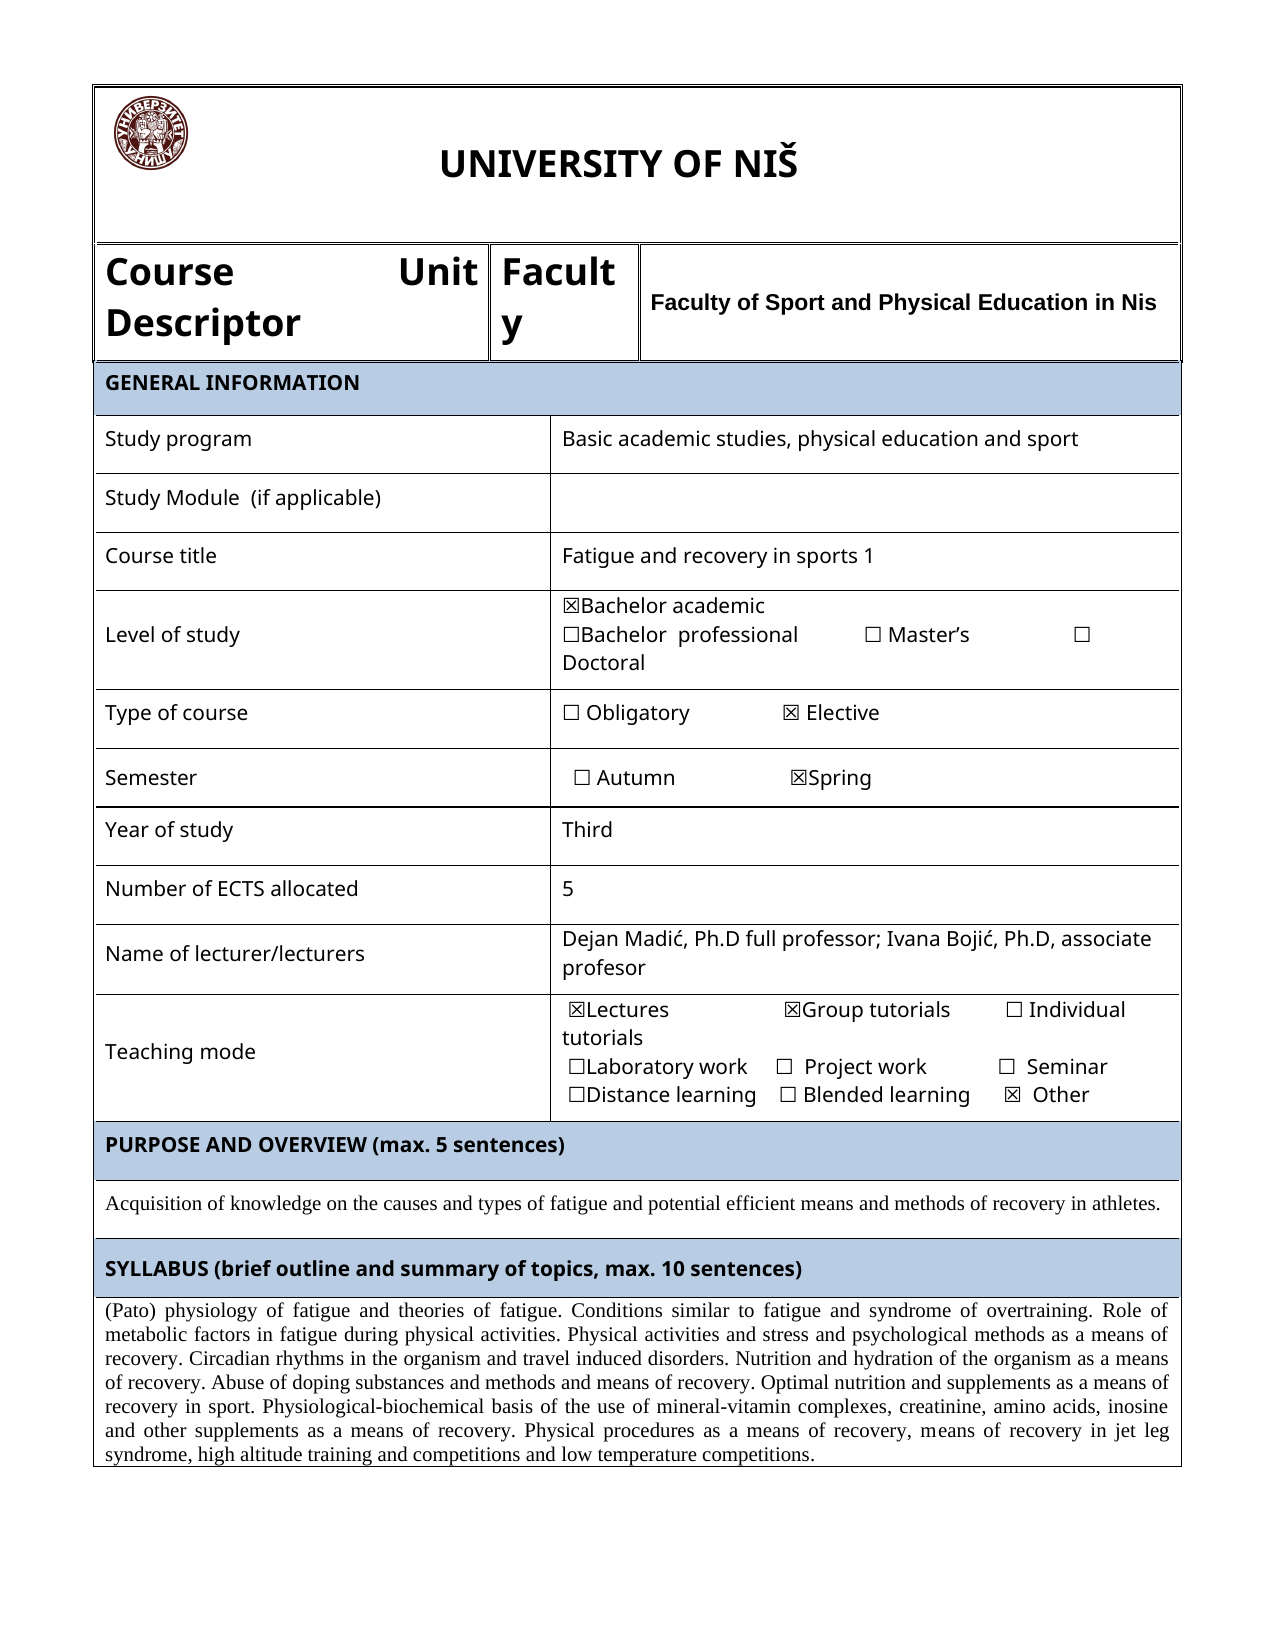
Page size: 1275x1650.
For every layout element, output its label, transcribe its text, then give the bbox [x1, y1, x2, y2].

table_cell Fatigue and recovery in sports 1 [551, 532, 1181, 590]
table_cell Study Module (if applicable) [94, 473, 550, 532]
table_cell Number of ECTS allocated [94, 865, 550, 923]
table_cell Autumn Spring [551, 748, 1181, 806]
table_cell 5 [551, 865, 1181, 923]
table_cell Semester [94, 748, 550, 806]
table_cell SYLLABUS (brief outline and summary of topics, max. 10 sentences) [94, 1238, 1181, 1297]
table_cell Acquisition of knowledge on the causes and types of fatigue and potential efficient means and methods of recovery in athletes. [94, 1180, 1181, 1238]
table_cell Name of lecturer/lecturers [94, 924, 550, 994]
table_cell Course title [94, 532, 550, 590]
table_cell Type of course [94, 689, 550, 748]
table_cell Bachelor academic Bachelor professional Master’s Doctoral [551, 590, 1181, 689]
table_header UNIVERSITY OF NIŠ [95, 88, 1180, 242]
table_cell Faculty of Sport and Physical Education in Nis [639, 242, 1181, 360]
table_cell Course Unit Descriptor [94, 242, 490, 360]
table_cell (Pato) physiology of fatigue and theories of fatigue. Conditions similar to fatigue and syndrome of overtraining. Role of metabolic factors in fatigue during physical activities. Physical activities and stress and psychological methods as a means of recovery. Circadian rhythms in the organism and travel induced disorders. Nutrition and hydration of the organism as a means of recovery. Abuse of doping substances and methods and means of recovery. Optimal nutrition and supplements as a means of recovery in sport. Physiological-biochemical basis of the use of mineral-vitamin complexes, creatinine, amino acids, inosine and other supplements as a means of recovery. Physical procedures as a means of recovery, means of recovery in jet leg syndrome, high altitude training and competitions and low temperature competitions. [94, 1297, 1181, 1466]
table_cell Level of study [94, 590, 550, 689]
table_cell Obligatory Elective [551, 689, 1181, 748]
table_cell Third [551, 806, 1181, 865]
table_cell Faculty [491, 245, 638, 360]
table_cell GENERAL INFORMATION [94, 360, 1181, 415]
table_cell Dejan Madić, Ph.D full professor; Ivana Bojić, Ph.D, associate profesor [551, 924, 1181, 994]
table_cell PURPOSE AND OVERVIEW (max. 5 sentences) [94, 1121, 1181, 1180]
table_cell Lectures Group tutorials Individual tutorials Laboratory work Project work Seminar Distance learning Blended learning Other [551, 994, 1181, 1121]
table_cell Teaching mode [94, 994, 550, 1121]
table_cell [551, 473, 1181, 532]
table_cell Year of study [94, 806, 550, 865]
table_cell Study program [94, 415, 550, 473]
table_cell Basic academic studies, physical education and sport [551, 415, 1181, 473]
